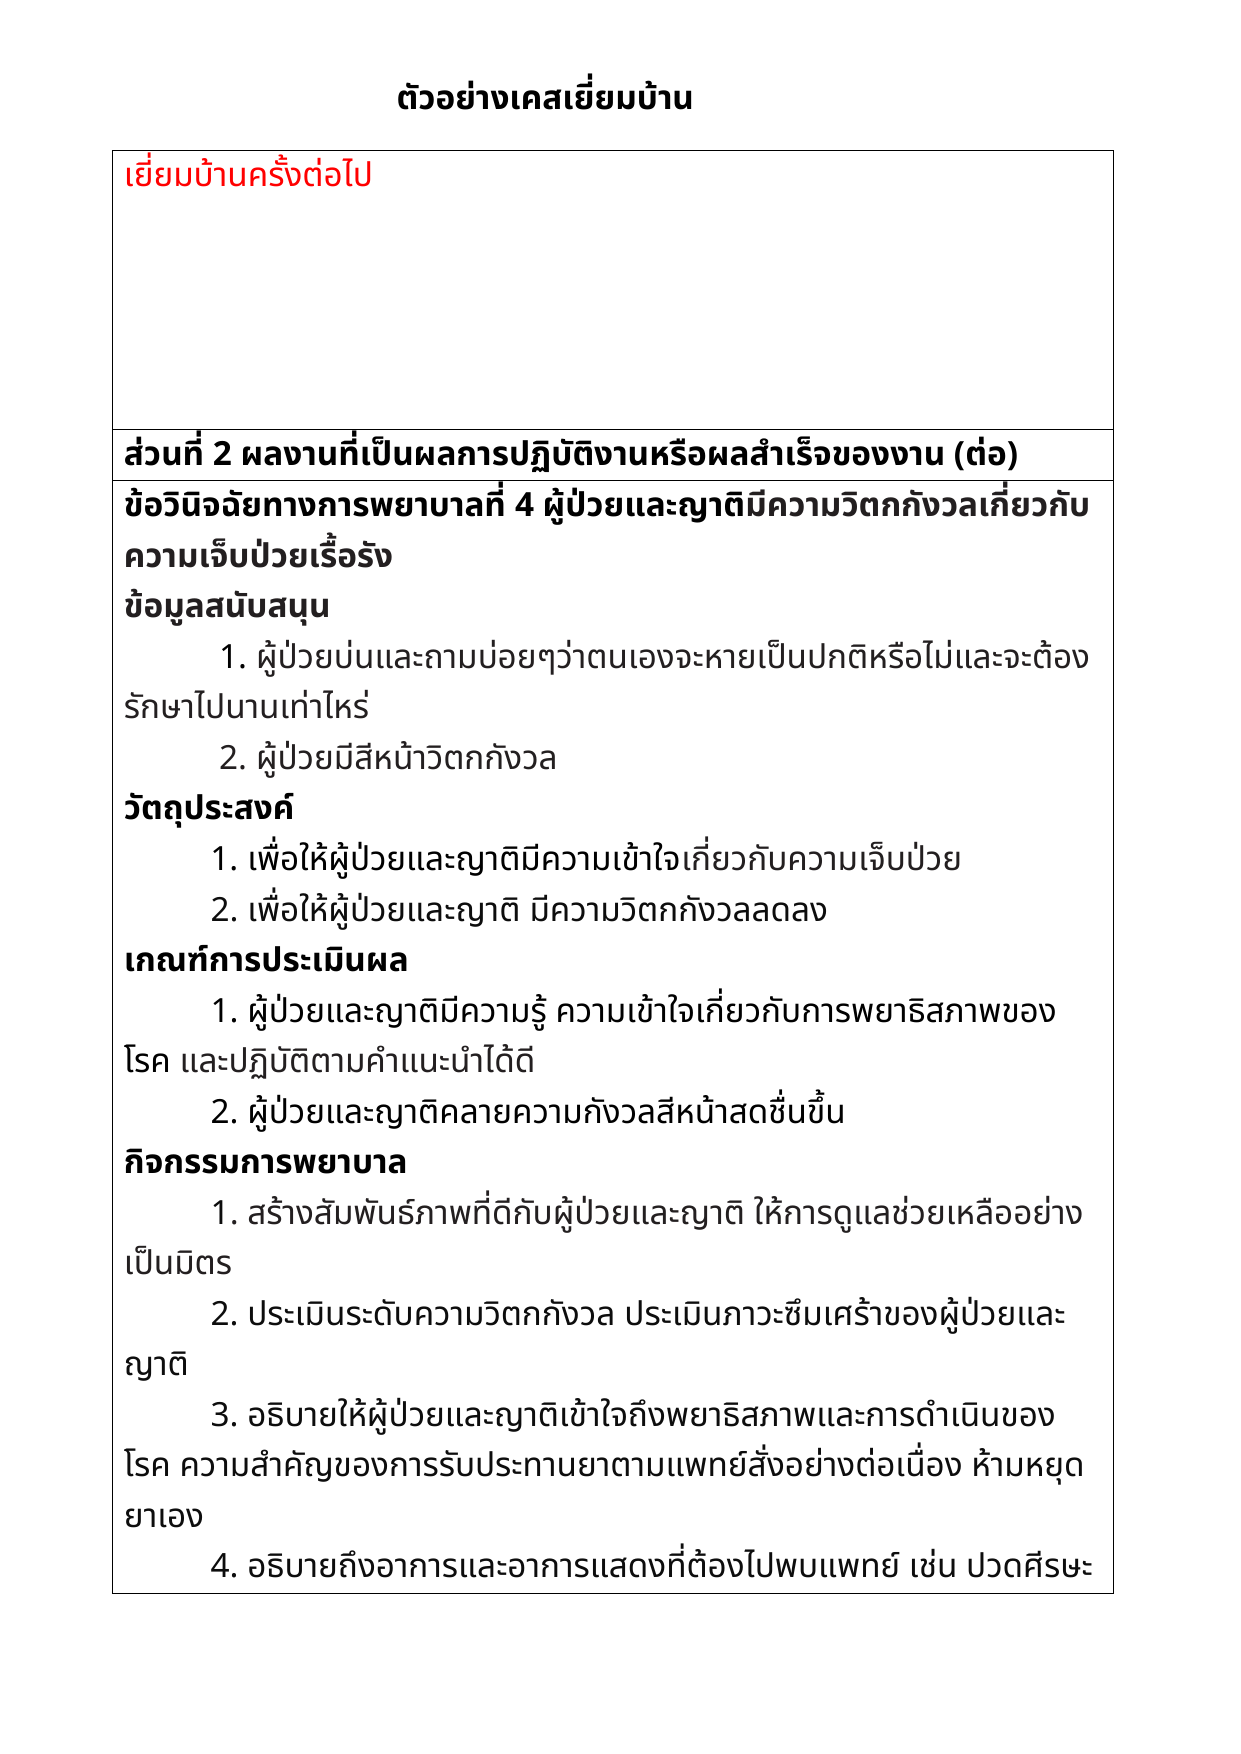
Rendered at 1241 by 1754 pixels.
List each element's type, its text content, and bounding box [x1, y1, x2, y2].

table_cell ส่วนที่ 2 ผลงานที่เป็นผลการปฏิบัติงานหรือผลสำเร็จของงาน (ต่อ) [113, 430, 1113, 480]
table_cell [113, 151, 1113, 428]
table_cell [113, 481, 1113, 1593]
